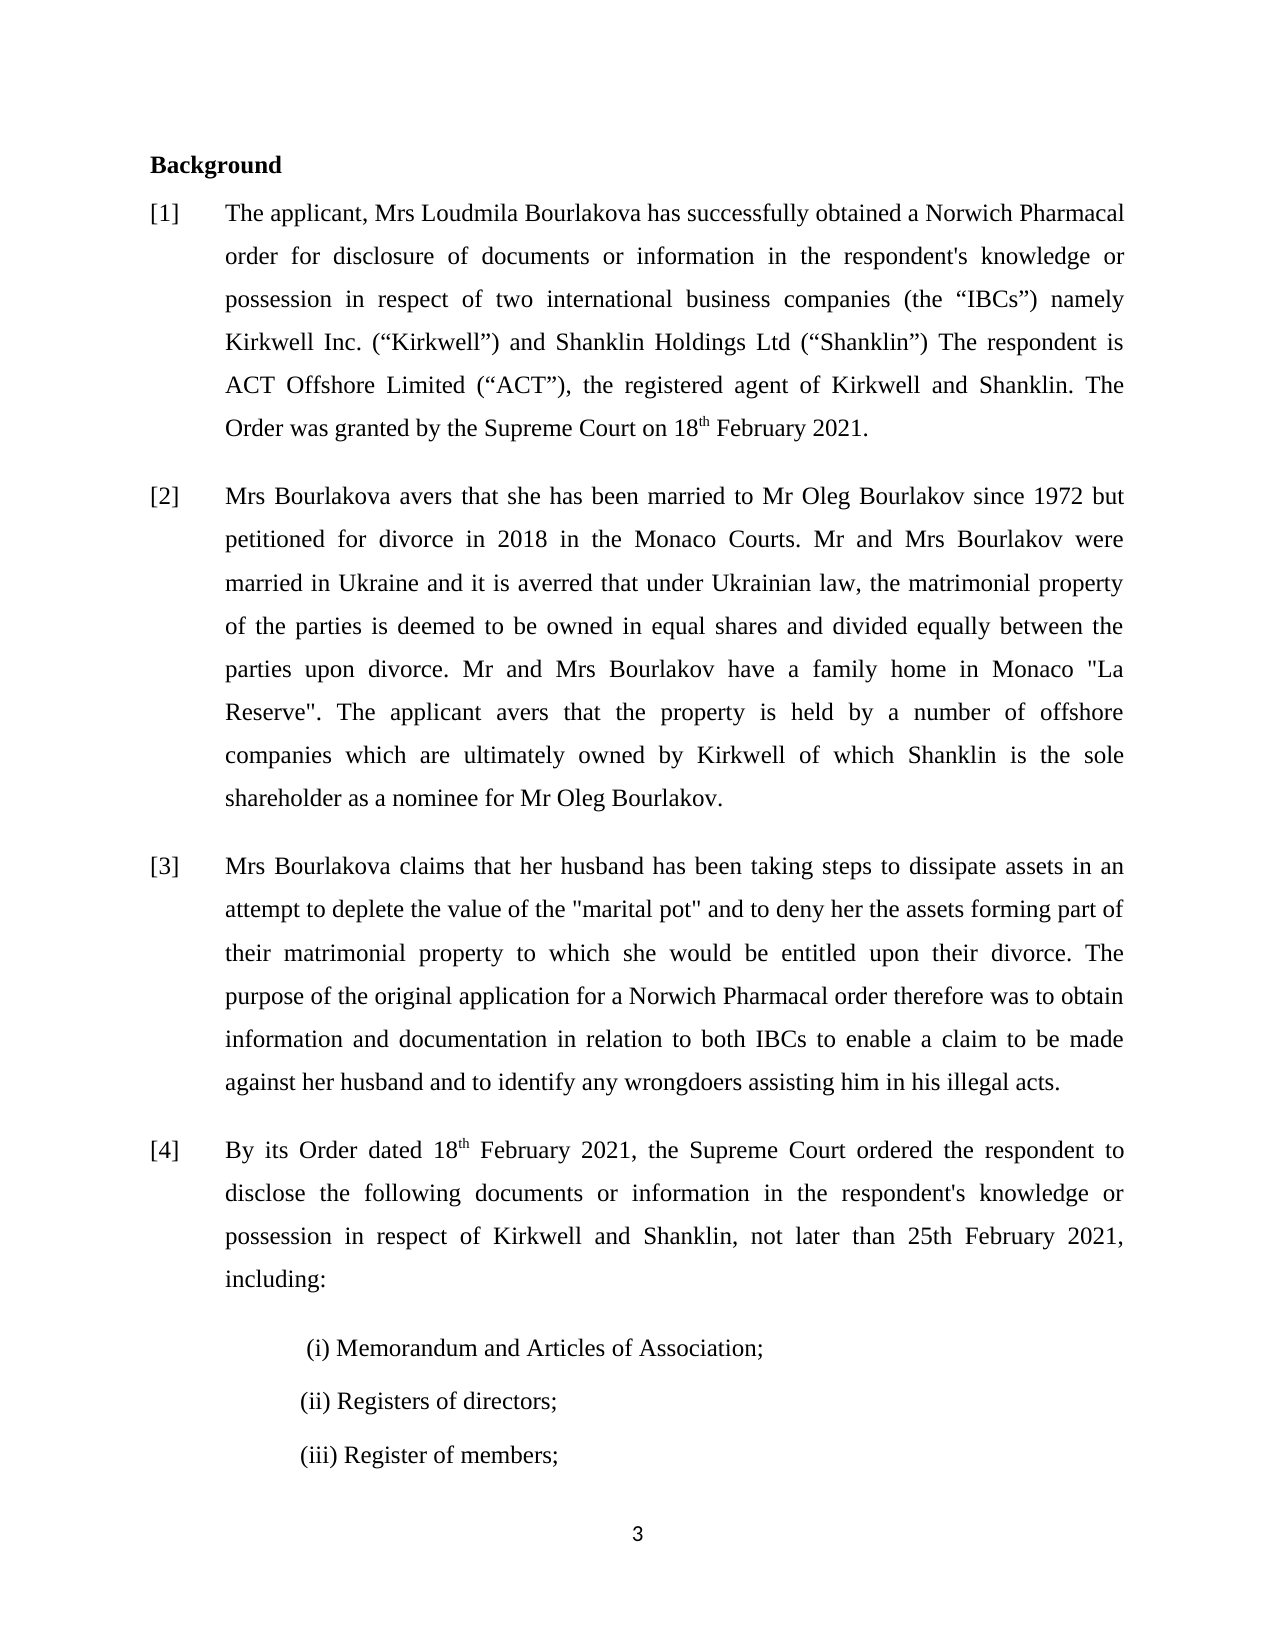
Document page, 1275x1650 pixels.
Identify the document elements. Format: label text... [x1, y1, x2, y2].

text By its Order dated 18th February 2021, the Supreme Court ordered the respondent to disclose the following documents or information in the respondent's knowledge or possession in respect of Kirkwell and Shanklin, not later than 25th February 2021, including: [150, 1135, 1125, 1293]
text (iii) Register of members; [300, 1440, 1125, 1469]
text Mrs Bourlakova avers that she has been married to Mr Oleg Bourlakov since 1972 but petitioned for divorce in 2018 in the Monaco Courts. Mr and Mrs Bourlakov were married in Ukraine and it is averred that under Ukrainian law, the matrimonial property of the parties is deemed to be owned in equal shares and divided equally between the parties upon divorce. Mr and Mrs Bourlakov have a family home in Monaco "La Reserve". The applicant avers that the property is held by a number of offshore companies which are ultimately owned by Kirkwell of which Shanklin is the sole shareholder as a nominee for Mr Oleg Bourlakov. [150, 481, 1125, 812]
subtitle Background [150, 150, 1125, 179]
text (i) Memorandum and Articles of Association; [300, 1333, 1125, 1361]
text (ii) Registers of directors; [300, 1386, 1125, 1415]
text Mrs Bourlakova claims that her husband has been taking steps to dissipate assets in an attempt to deplete the value of the "marital pot" and to deny her the assets forming part of their matrimonial property to which she would be entitled upon their divorce. The purpose of the original application for a Norwich Pharmacal order therefore was to obtain information and documentation in relation to both IBCs to enable a claim to be made against her husband and to identify any wrongdoers assisting him in his illegal acts. [150, 851, 1125, 1096]
text The applicant, Mrs Loudmila Bourlakova has successfully obtained a Norwich Pharmacal order for disclosure of documents or information in the respondent's knowledge or possession in respect of two international business companies (the “IBCs”) namely Kirkwell Inc. (“Kirkwell”) and Shanklin Holdings Ltd (“Shanklin”) The respondent is ACT Offshore Limited (“ACT”), the registered agent of Kirkwell and Shanklin. The Order was granted by the Supreme Court on 18th February 2021. [150, 198, 1125, 442]
